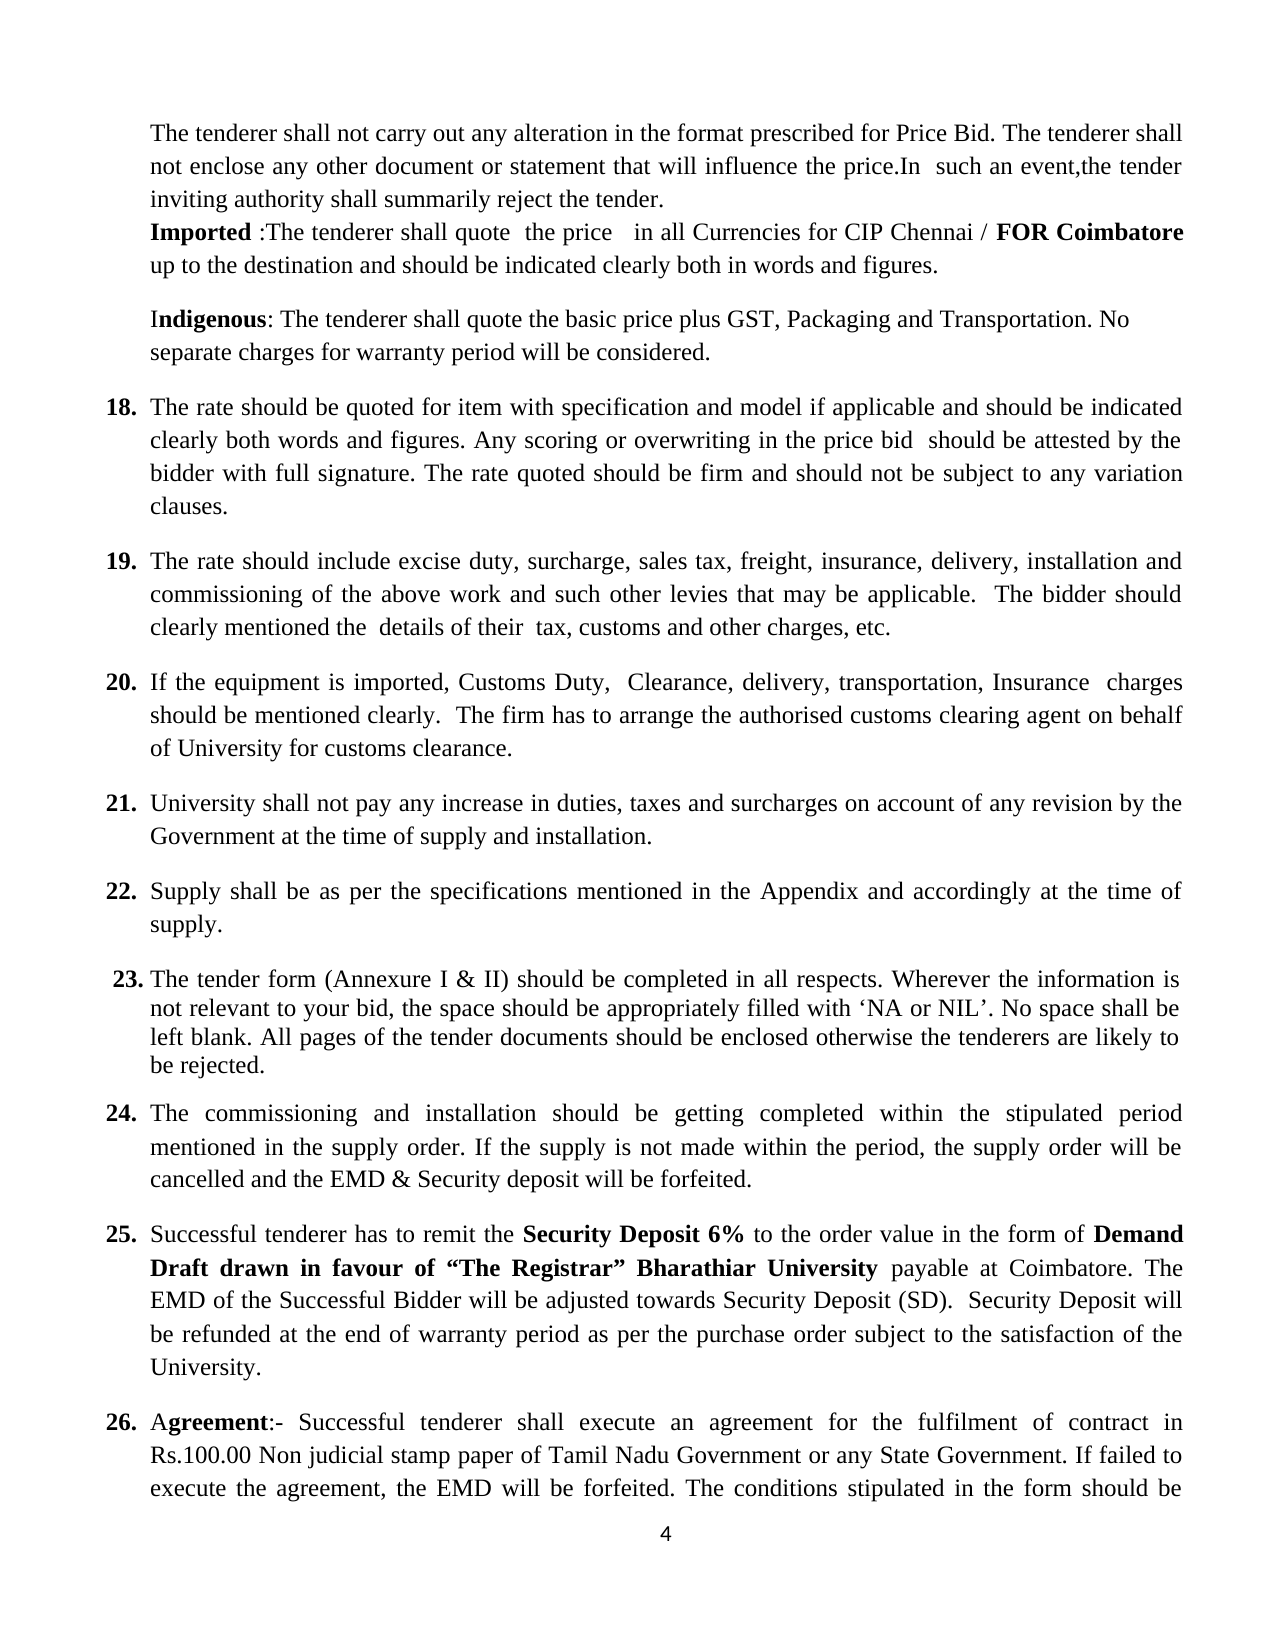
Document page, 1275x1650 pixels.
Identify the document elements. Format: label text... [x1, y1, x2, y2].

list If the equipment is imported, Customs Duty, Clearance, delivery, transportation, Insurance charges should be mentioned clearly. The firm has to arrange the authorised customs clearing agent on behalf of University for customs clearance. [106, 667, 1184, 762]
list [106, 1407, 1184, 1501]
list The rate should include excise duty, surcharge, sales tax, freight, insurance, delivery, installation and commissioning of the above work and such other levies that may be applicable. The bidder should clearly mentioned the details of their tax, customs and other charges, etc. [106, 546, 1184, 641]
text Indigenous: The tenderer shall quote the basic price plus GST, Packaging and Transportation. No separate charges for warranty period will be considered. [150, 304, 1181, 366]
list Supply shall be as per the specifications mentioned in the Appendix and accordingly at the time of supply. [106, 876, 1184, 938]
list Successful tenderer has to remit the Security Deposit 6% to the order value in the form of Demand Draft drawn in favour of “The Registrar” Bharathiar University payable at Coimbatore. The EMD of the Successful Bidder will be adjusted towards Security Deposit (SD). Security Deposit will be refunded at the end of warranty period as per the purchase order subject to the satisfaction of the University. [106, 1219, 1184, 1380]
list The commissioning and installation should be getting completed within the stipulated period mentioned in the supply order. If the supply is not made within the period, the supply order will be cancelled and the EMD & Security deposit will be forfeited. [106, 1098, 1184, 1193]
list University shall not pay any increase in duties, taxes and surcharges on account of any revision by the Government at the time of supply and installation. [106, 788, 1184, 850]
list The tender form (Annexure I & II) should be completed in all respects. Wherever the information is not relevant to your bid, the space should be appropriately filled with ‘NA or NIL’. No space shall be left blank. All pages of the tender documents should be enclosed otherwise the tenderers are likely to be rejected. [112, 964, 1181, 1079]
list Imported :The tenderer shall quote the price in all Currencies for CIP Chennai / FOR Coimbatore up to the destination and should be indicated clearly both in words and figures. [150, 217, 1184, 279]
list The tenderer shall not carry out any alteration in the format prescribed for Price Bid. The tenderer shall not enclose any other document or statement that will influence the price.In such an event,the tender inviting authority shall summarily reject the tender. [150, 118, 1184, 213]
list The rate should be quoted for item with specification and model if applicable and should be indicated clearly both words and figures. Any scoring or overwriting in the price bid should be attested by the bidder with full signature. The rate quoted should be firm and should not be subject to any variation clauses. [106, 392, 1184, 520]
